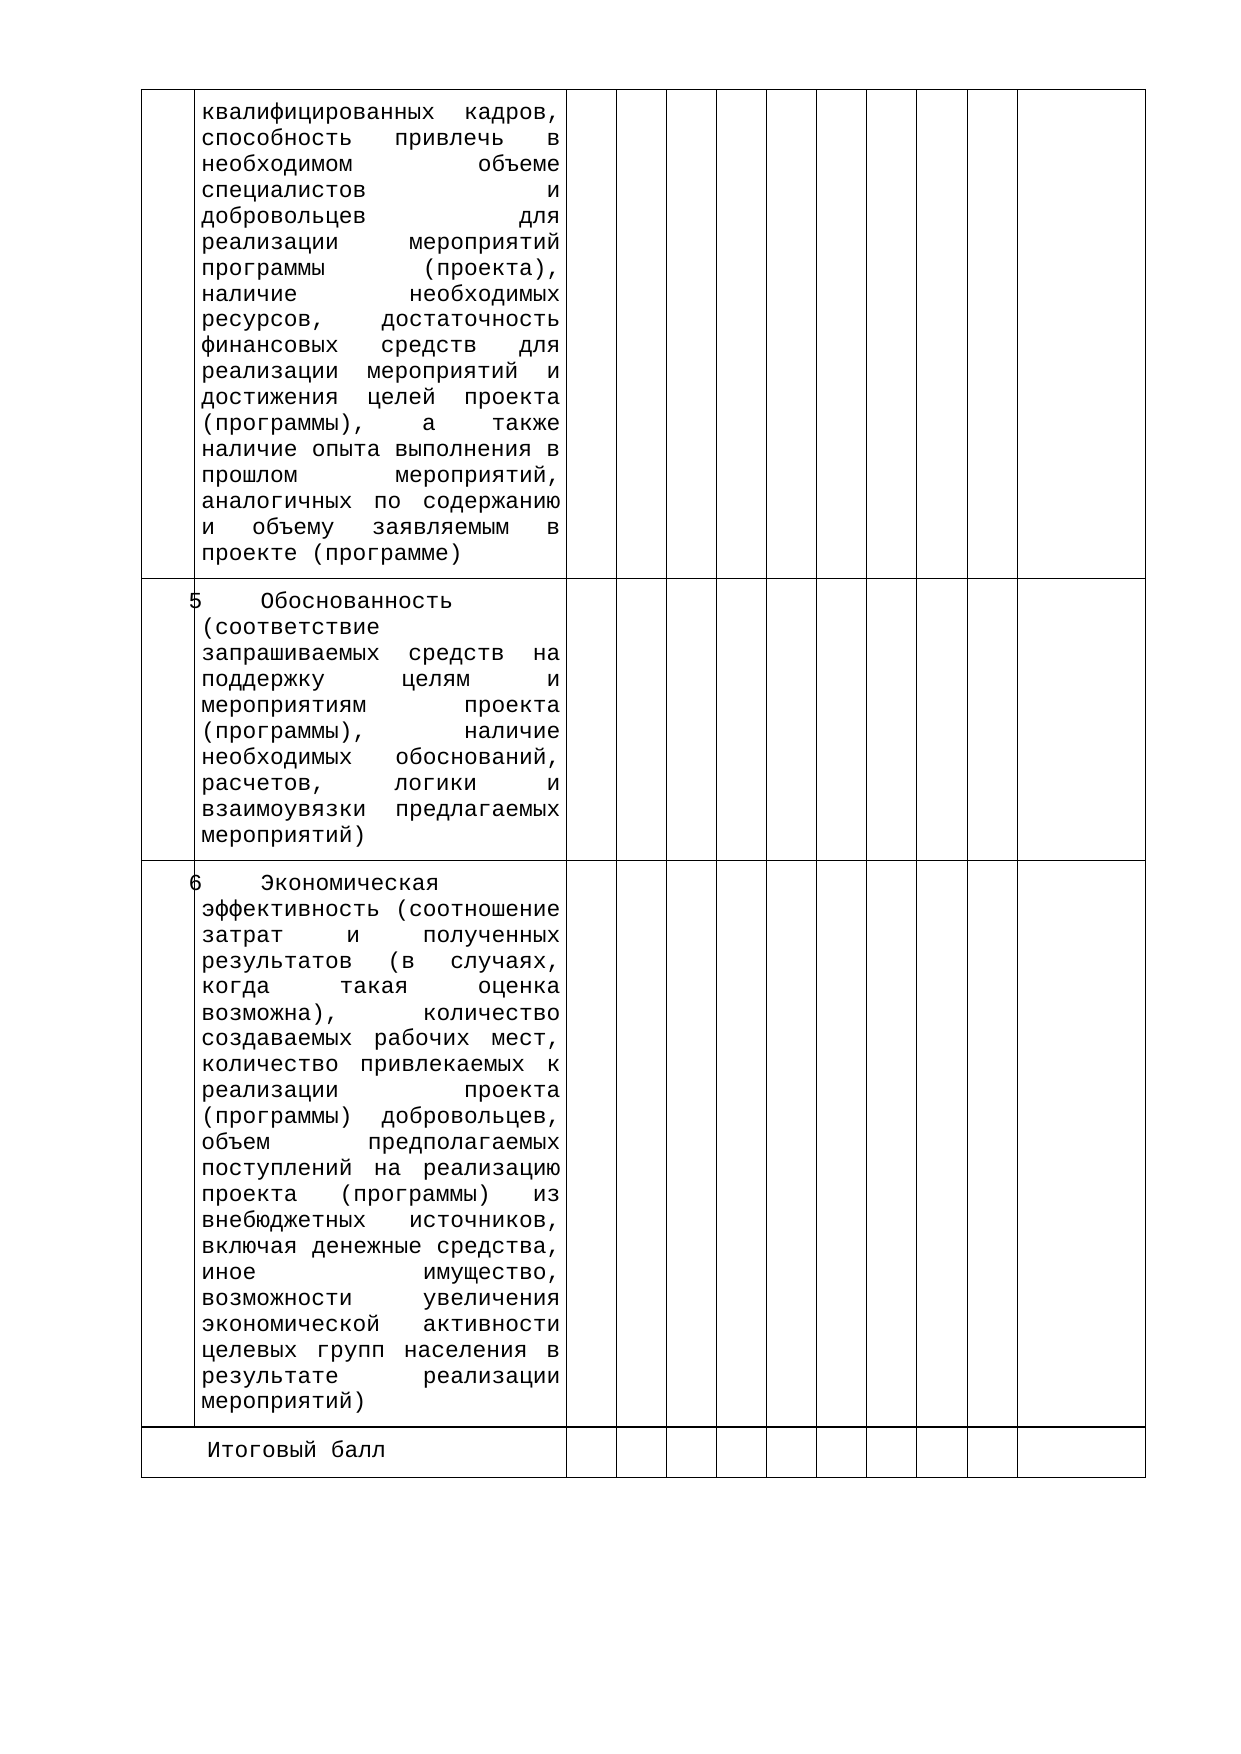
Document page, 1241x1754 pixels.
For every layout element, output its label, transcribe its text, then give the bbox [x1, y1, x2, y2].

table_cell [767, 861, 816, 1426]
table_cell Обоснованность (соответствие запрашиваемых средств на поддержку целям и мероприятиям проекта (программы), наличие необходимых обоснований, расчетов, логики и взаимоувязки предлагаемых мероприятий) [195, 579, 566, 859]
table_cell [1018, 861, 1145, 1426]
table_cell [717, 579, 766, 859]
table_cell Итоговый балл [142, 1428, 566, 1477]
table_cell [667, 861, 716, 1426]
table_cell [667, 579, 716, 859]
table_cell [968, 579, 1017, 859]
table_cell [567, 90, 616, 578]
table_cell [717, 1428, 766, 1477]
table_cell [567, 861, 616, 1426]
table_cell [767, 90, 816, 578]
table_cell [867, 861, 916, 1426]
table_cell [867, 579, 916, 859]
table_cell [717, 861, 766, 1426]
table_cell [1018, 90, 1145, 578]
table_cell [817, 579, 866, 859]
table_cell [567, 1428, 616, 1477]
table_cell Экономическая эффективность (соотношение затрат и полученных результатов (в случаях, когда такая оценка возможна), количество создаваемых рабочих мест, количество привлекаемых к реализации проекта (программы) добровольцев, объем предполагаемых поступлений на реализацию проекта (программы) из внебюджетных источников, включая денежные средства, иное имущество, возможности увеличения экономической активности целевых групп населения в результате реализации мероприятий) [195, 861, 566, 1426]
table_cell [968, 90, 1017, 578]
table_cell [617, 579, 666, 859]
table_cell [867, 90, 916, 578]
table_cell [667, 1428, 716, 1477]
table_cell [567, 579, 616, 859]
table_cell [867, 1428, 916, 1477]
table_cell [617, 90, 666, 578]
table_cell 4 [142, 90, 194, 578]
table_cell [968, 861, 1017, 1426]
table_cell [817, 861, 866, 1426]
table_cell [917, 579, 967, 859]
table_cell [667, 90, 716, 578]
table_cell [1018, 1428, 1145, 1477]
table_cell [917, 1428, 967, 1477]
table_cell 6 [142, 861, 194, 1426]
table_cell [767, 579, 816, 859]
table_cell [1018, 579, 1145, 859]
table_cell [917, 90, 967, 578]
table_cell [195, 90, 566, 578]
table_cell [717, 90, 766, 578]
table_cell [968, 1428, 1017, 1477]
table_cell [817, 1428, 866, 1477]
table_cell [817, 90, 866, 578]
table_cell 5 [142, 579, 194, 859]
table_cell [767, 1428, 816, 1477]
table_cell [917, 861, 967, 1426]
table_cell [617, 1428, 666, 1477]
table_cell [617, 861, 666, 1426]
